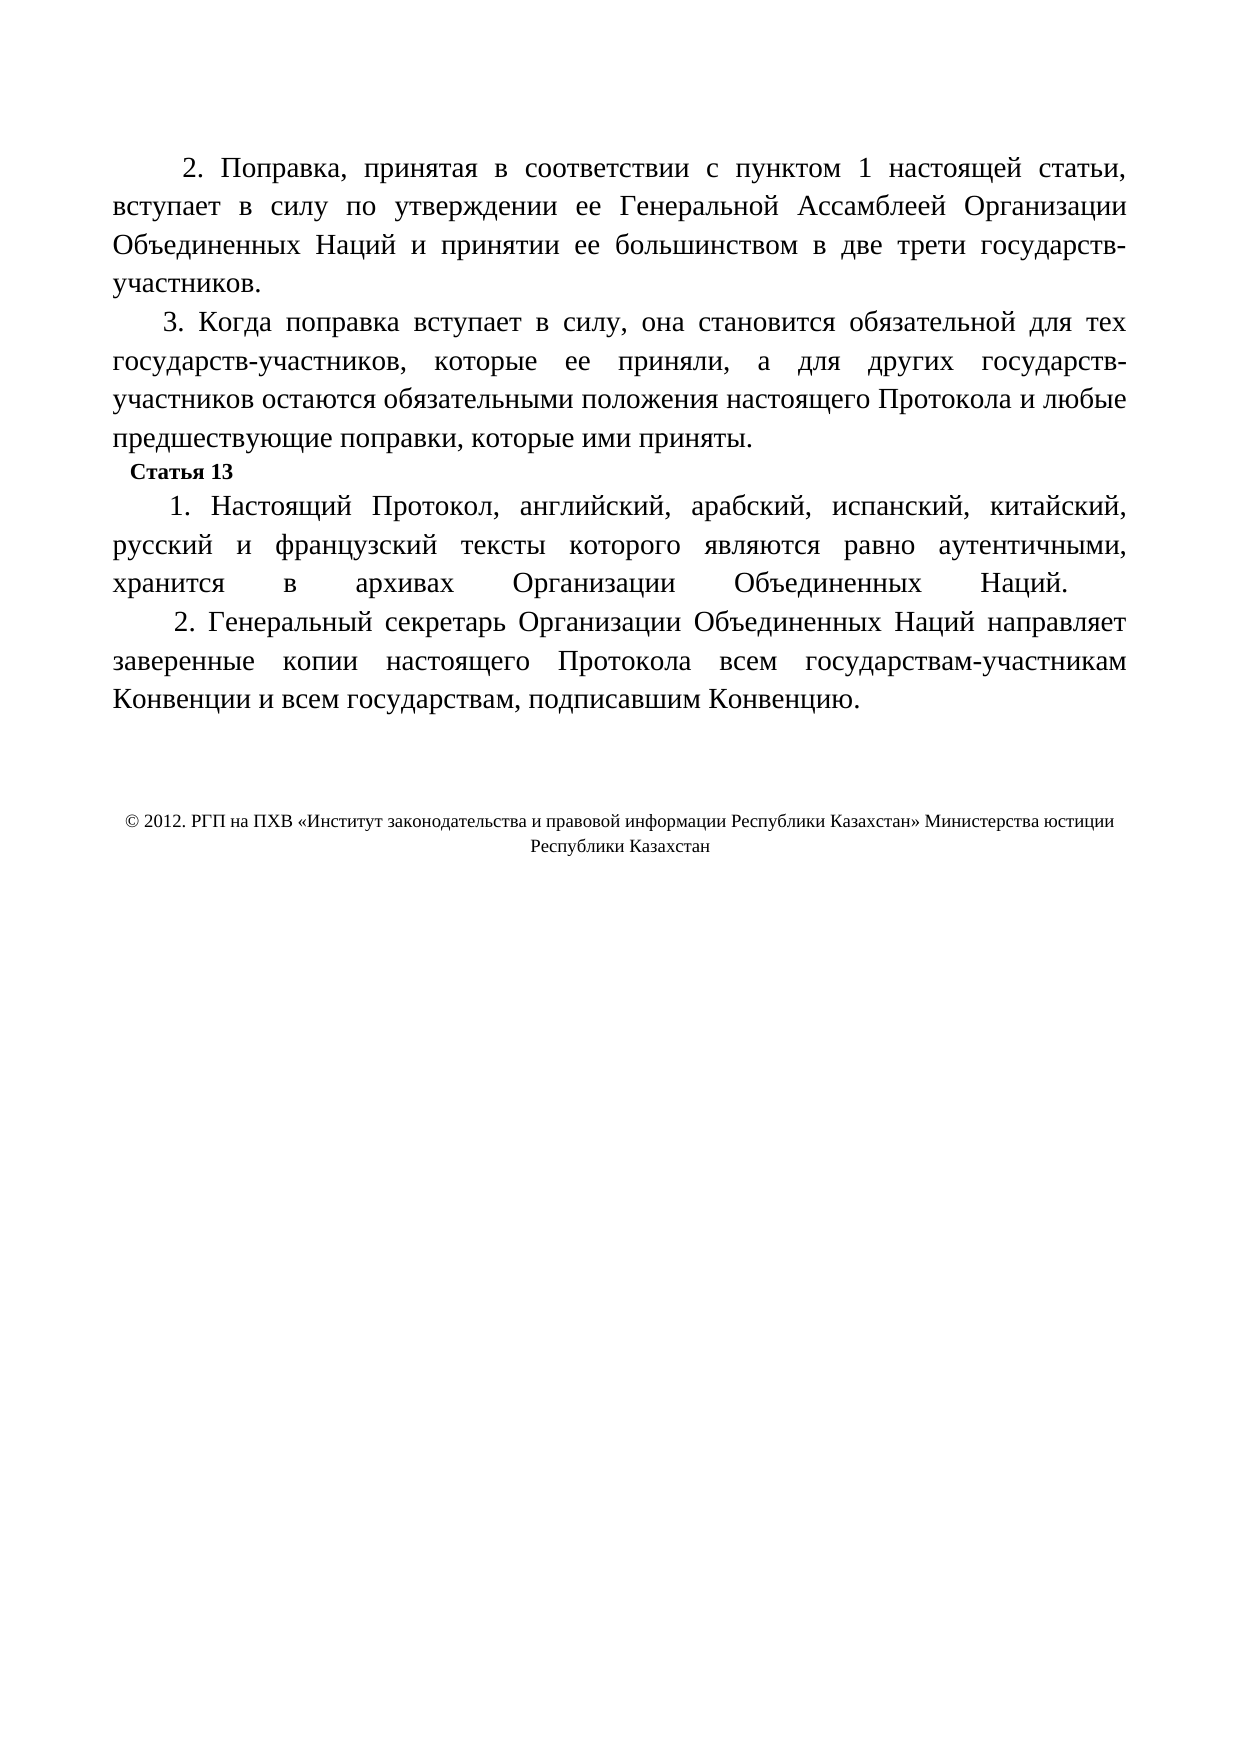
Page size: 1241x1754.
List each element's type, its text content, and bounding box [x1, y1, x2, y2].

text 1. Настоящий Протокол, английский, арабский, испанский, китайский, русский и французский тексты которого являются равно аутентичными, хранится в архивах Организации Объединенных Наций. 2. Генеральный секретарь Организации Объединенных Наций направляет заверенные копии настоящего Протокола всем государствам-участникам Конвенции и всем государствам, подписавшим Конвенцию. [112, 488, 1128, 715]
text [112, 150, 1128, 453]
text Статья 13 [112, 458, 1128, 485]
text © 2012. РГП на ПХВ «Институт законодательства и правовой информации Республики Казахстан» Министерства юстиции Республики Казахстан [112, 810, 1128, 857]
